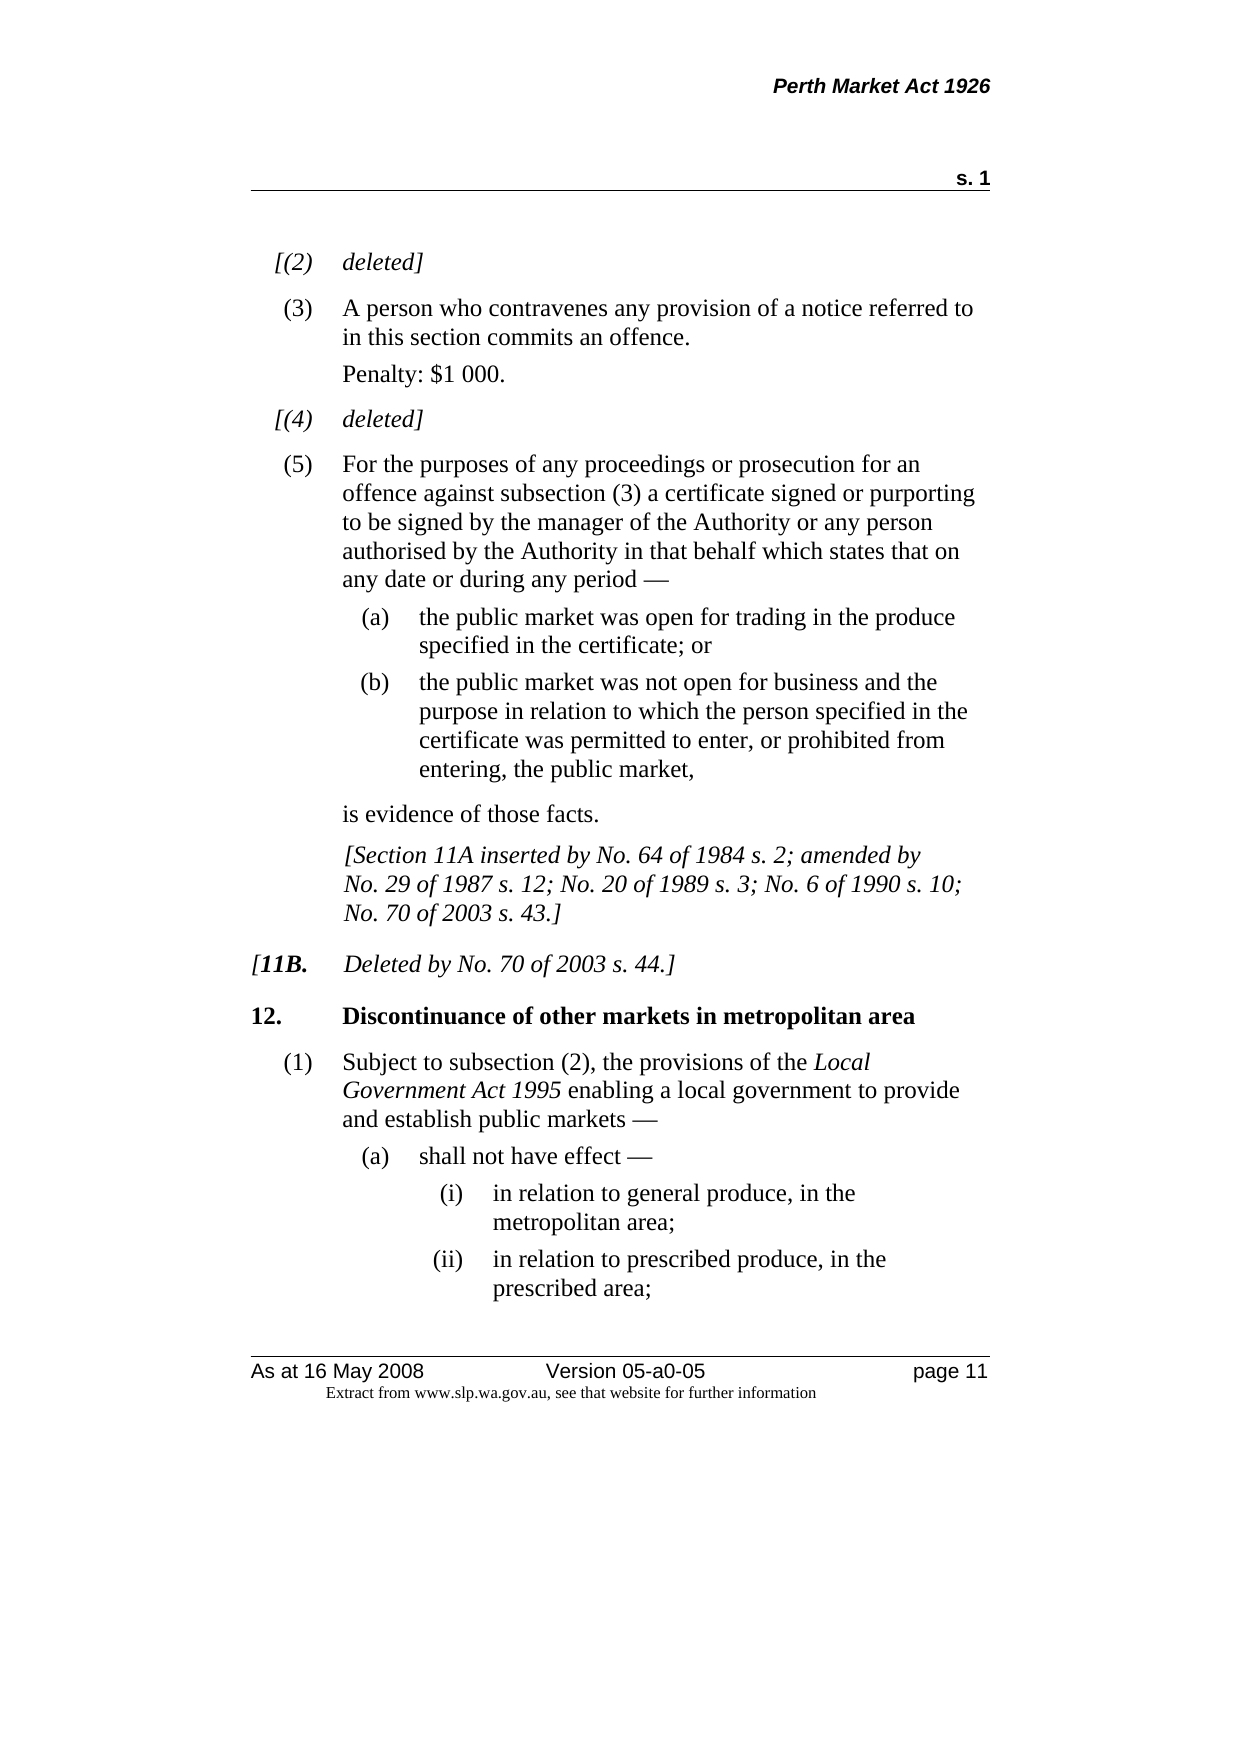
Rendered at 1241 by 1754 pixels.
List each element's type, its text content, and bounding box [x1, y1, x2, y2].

text [11B. Deleted by No. 70 of 2003 s. 44.] [251, 949, 990, 978]
text [(2) deleted] [251, 247, 990, 276]
text (3) A person who contravenes any provision of a notice referred to in this section commits an offence. [251, 293, 990, 350]
text (ii) in relation to prescribed produce, in the prescribed area; [251, 1244, 990, 1302]
text (i) in relation to general produce, in the metropolitan area; [251, 1178, 990, 1236]
text Penalty: $1 000. [251, 359, 990, 387]
text (5) For the purposes of any proceedings or prosecution for an offence against subsection (3) a certificate signed or purporting to be signed by the manager of the Authority or any person authorised by the Authority in that behalf which states that on any date or during any period — [251, 449, 990, 593]
text [(4) deleted] [251, 404, 990, 433]
subtitle 12. Discontinuance of other markets in metropolitan area [251, 1001, 990, 1030]
text (a) the public market was open for trading in the produce specified in the certificate; or [251, 602, 990, 659]
text [Section 11A inserted by No. 64 of 1984 s. 2; amended by No. 29 of 1987 s. 12; No. 20 of 1989 s. 3; No. 6 of 1990 s. 10; No. 70 of 2003 s. 43.] [251, 840, 990, 927]
text is evidence of those facts. [251, 799, 990, 828]
text (1) Subject to subsection (2), the provisions of the Local Government Act 1995 enabling a local government to provide and establish public markets — [251, 1047, 990, 1133]
text (b) the public market was not open for business and the purpose in relation to which the person specified in the certificate was permitted to enter, or prohibited from entering, the public market, [251, 667, 990, 782]
text (a) shall not have effect — [251, 1141, 990, 1170]
